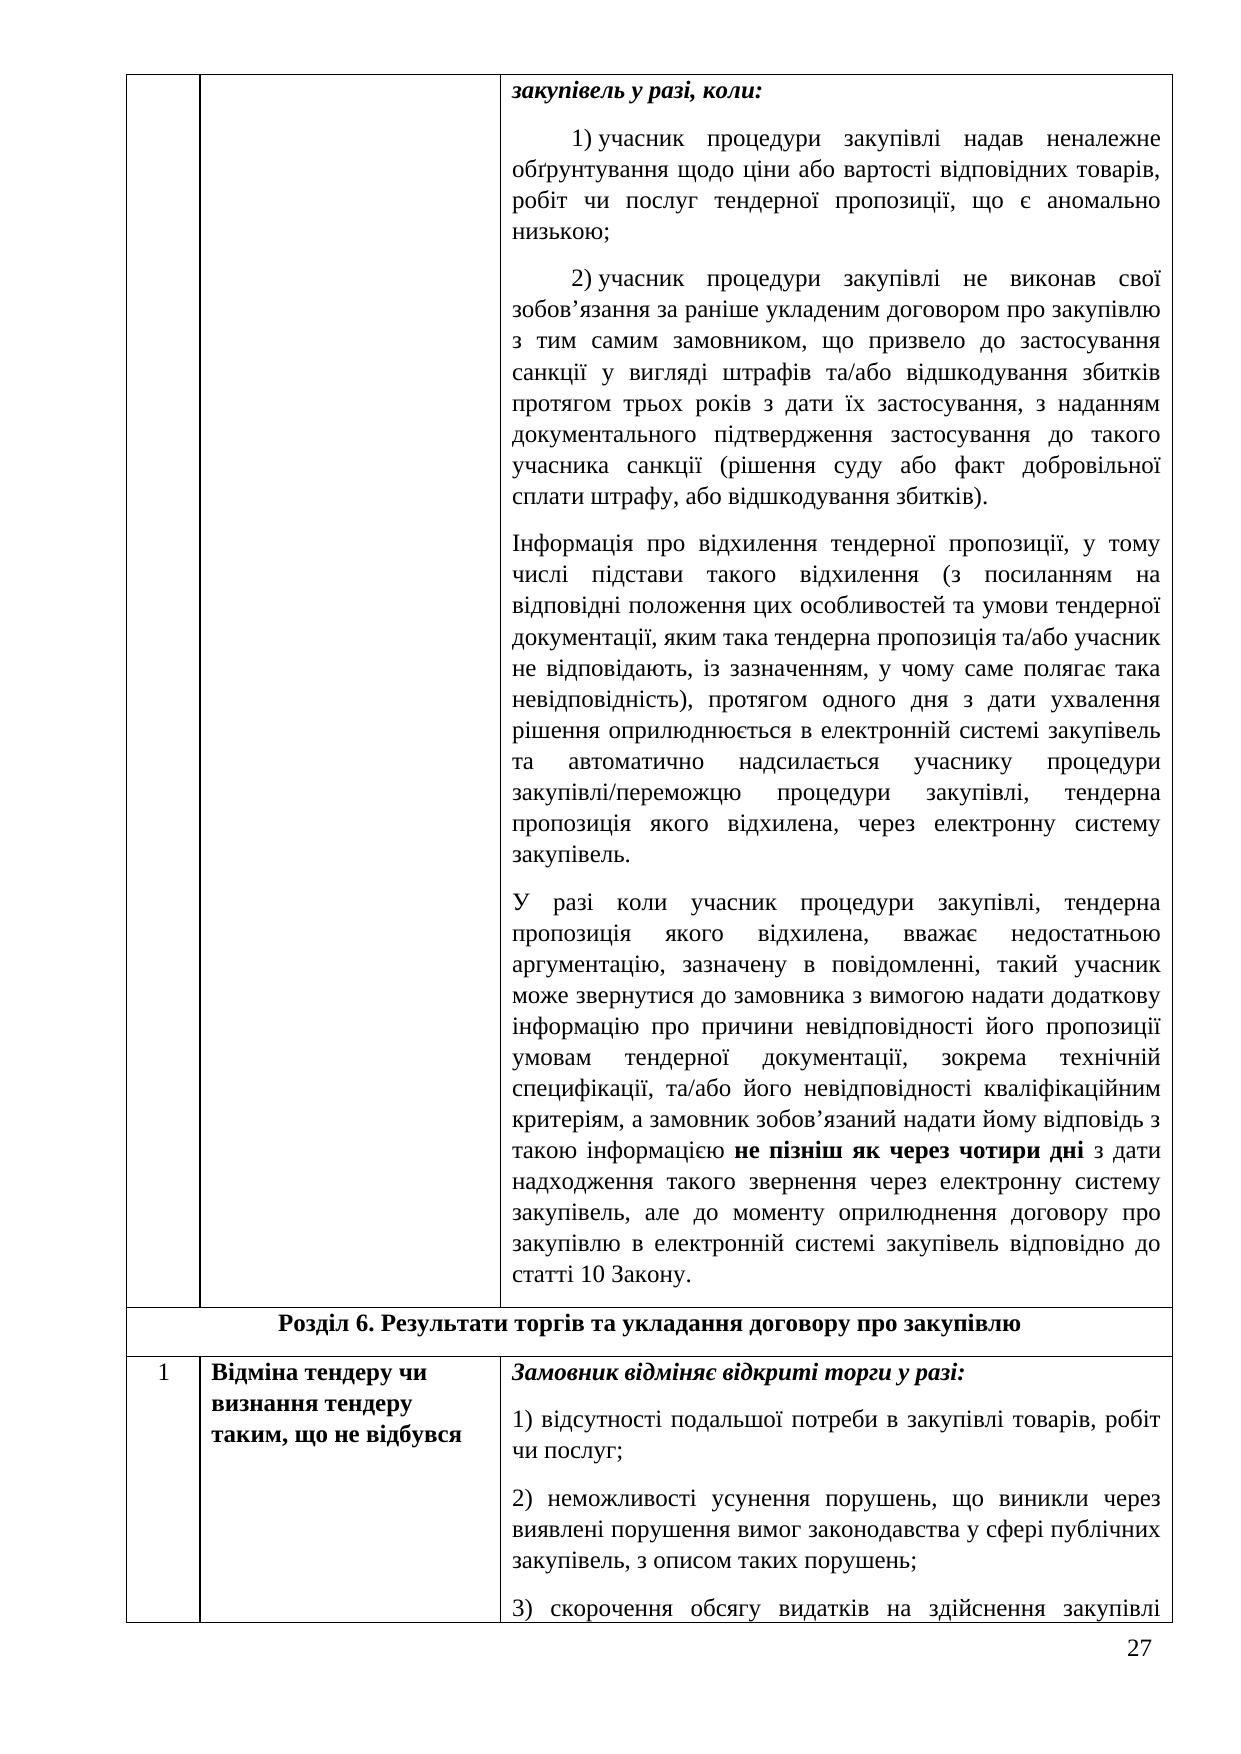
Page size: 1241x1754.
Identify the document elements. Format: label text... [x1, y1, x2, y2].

table_cell Розділ 6. Результати торгів та укладання договору про закупівлю [127, 1308, 1172, 1356]
table_cell 1 [127, 1357, 199, 1622]
table_cell 3 [127, 75, 199, 1307]
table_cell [501, 1357, 1172, 1622]
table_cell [201, 1357, 500, 1622]
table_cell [201, 75, 500, 1307]
